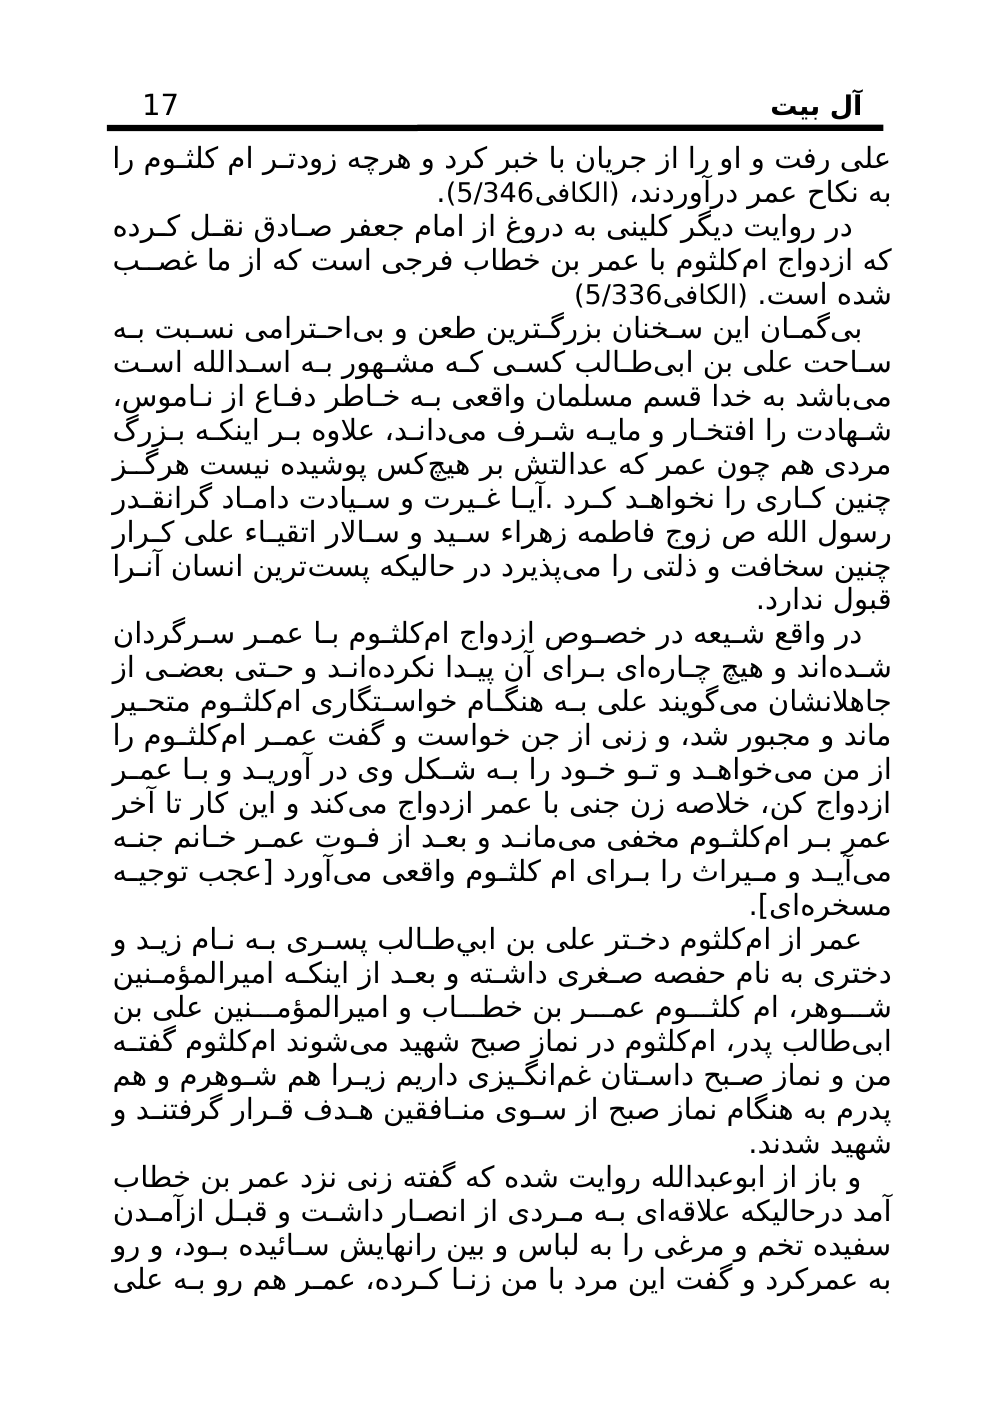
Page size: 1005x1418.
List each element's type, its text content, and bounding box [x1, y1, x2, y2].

text عمر از ام‌کلثوم دختر علی بن ابي‌طالب پسری به نام زید و دختری به نام حفصه صغری داشته و بعد از اینکه امیرالمؤمنین شوهر، ام کلثوم عمر بن خطاب و امیرالمؤمنین علی بن ابی‌طالب پدر، ام‌کلثوم در نماز صبح شهید می‌شوند ام‌کلثوم گفته من و نماز صبح داستان غم‌انگیزی داریم زیرا هم شوهرم و هم پدرم به هنگام نماز صبح از سوی منافقین هدف قرار گرفتند و شهید شدند. [112, 922, 892, 1160]
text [112, 1160, 892, 1296]
text در روایت دیگر کلینی به دروغ از امام جعفر صادق نقل کرده که ازدواج ام‌کلثوم با عمر بن خطاب فرجی است که از ما غصب شده است. (الکافی5/336) [112, 209, 892, 311]
text در واقع شیعه در خصوص ازدواج ام‌کلثوم با عمر سرگردان شده‌اند و هیچ چاره‌ای برای آن پیدا نکرده‌اند و حتی بعضی از جاهلانشان می‌گویند علی به هنگام خواستگاری ام‌کلثوم متحیر ماند و مجبور شد، و زنی از جن خواست و گفت عمر ام‌کلثوم را از من می‌خواهد و تو خود را به شکل وی در آورید و با عمر ازدواج کن، خلاصه زن جنی با عمر ازدواج می‌کند و این کار تا آخر عمر بر ام‌کلثوم مخفی می‌ماند و بعد از فوت عمر خانم جنه می‌آید و میراث را برای ام کلثوم واقعی می‌آورد [عجب توجیه مسخره‌ای]. [112, 617, 892, 922]
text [112, 141, 892, 209]
text بی‌گمان این سخنان بزرگترین طعن و بی‌احترامی نسبت به ساحت علی بن ابی‌طالب کسی که مشهور به اسدالله است می‌باشد به خدا قسم مسلمان واقعی به خاطر دفاع از ناموس، شهادت را افتخار و مایه شرف می‌داند، علاوه بر اینکه بزرگ مردی هم چون عمر که عدالتش بر هیچ‌کس پوشیده نیست هرگز چنین کاری را نخواهد کرد .آیا غیرت و سیادت داماد گرانقدر رسول الله ص زوج فاطمه زهراء سید و سالار اتقیاء علی کرار چنین سخافت و ذلتی را می‌پذیرد در حالیکه پست‌ترین انسان آنرا قبول ندارد. [112, 311, 892, 617]
